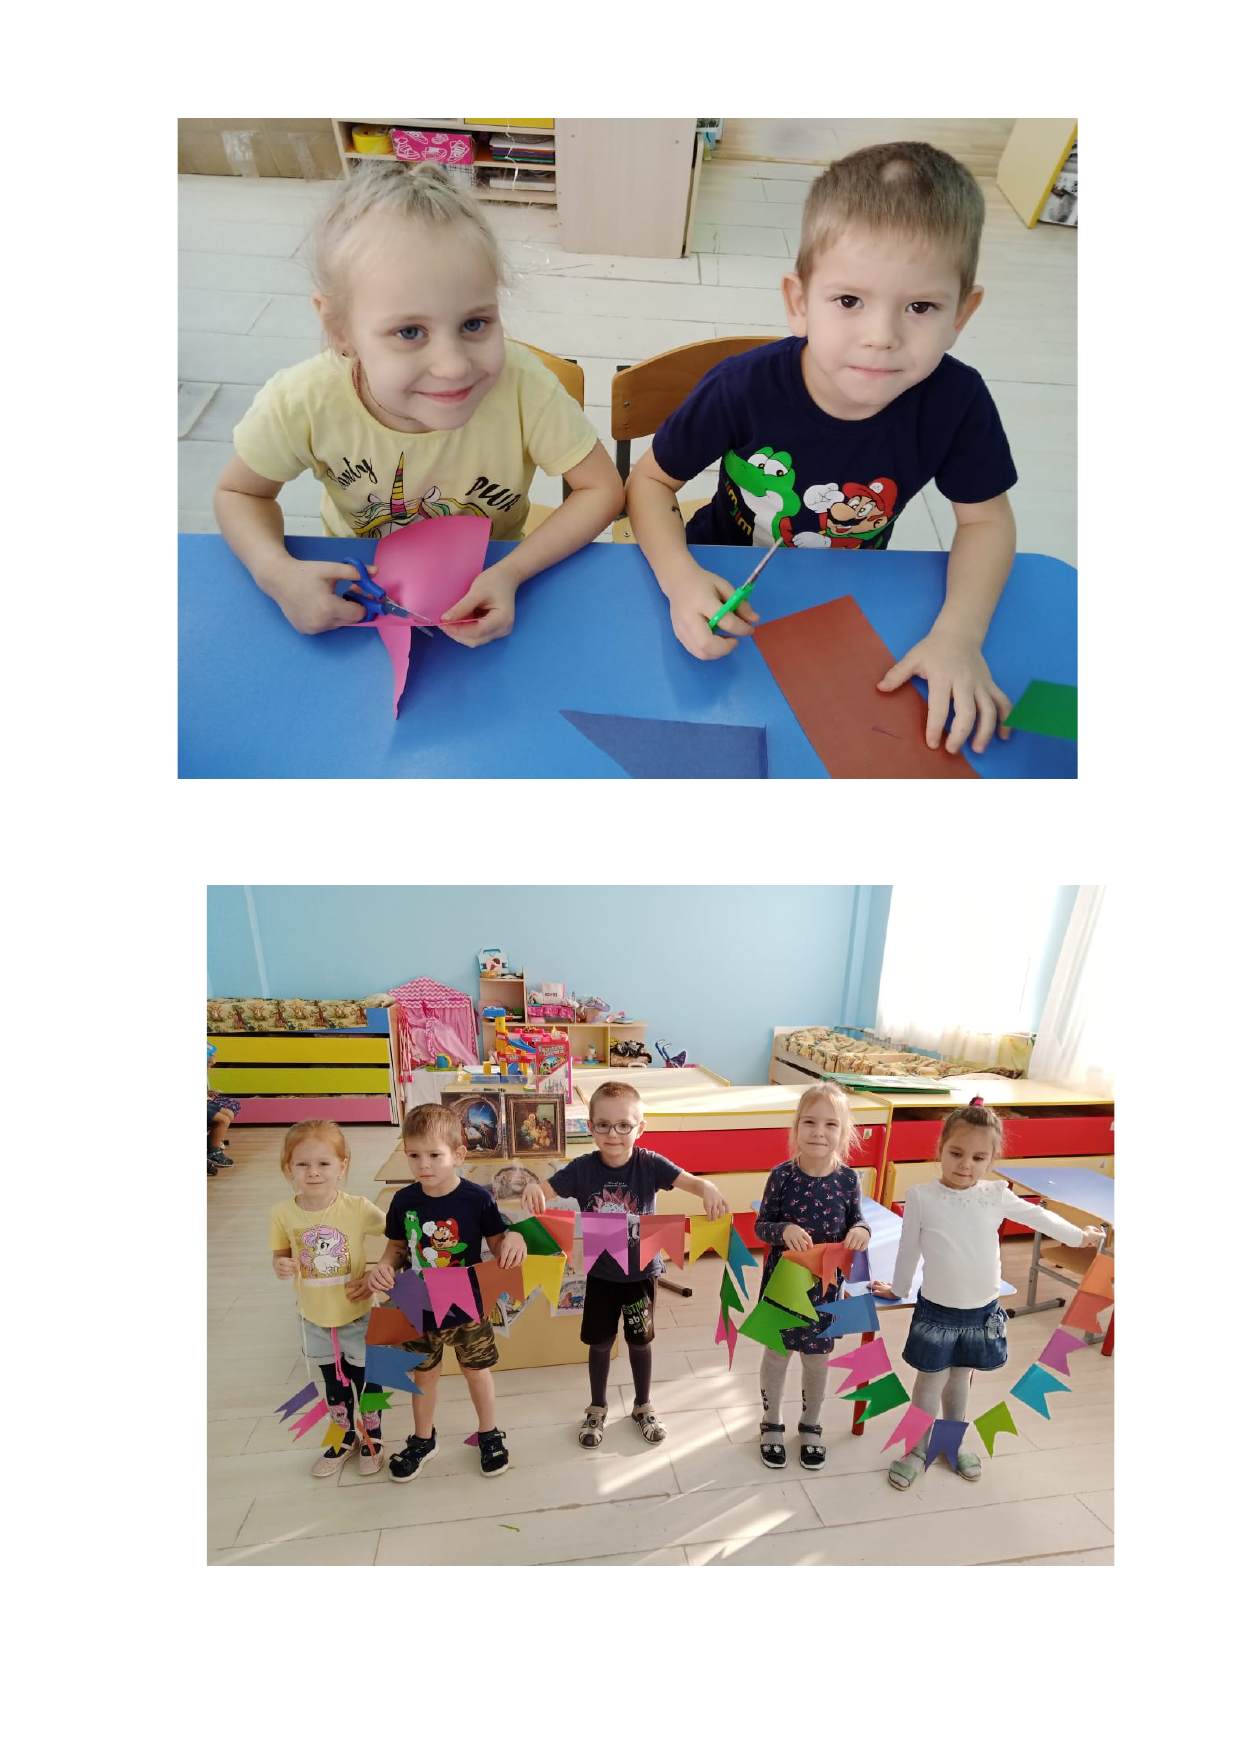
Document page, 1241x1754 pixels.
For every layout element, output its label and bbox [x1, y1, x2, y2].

picture [206, 885, 1115, 1566]
picture [177, 118, 1078, 779]
